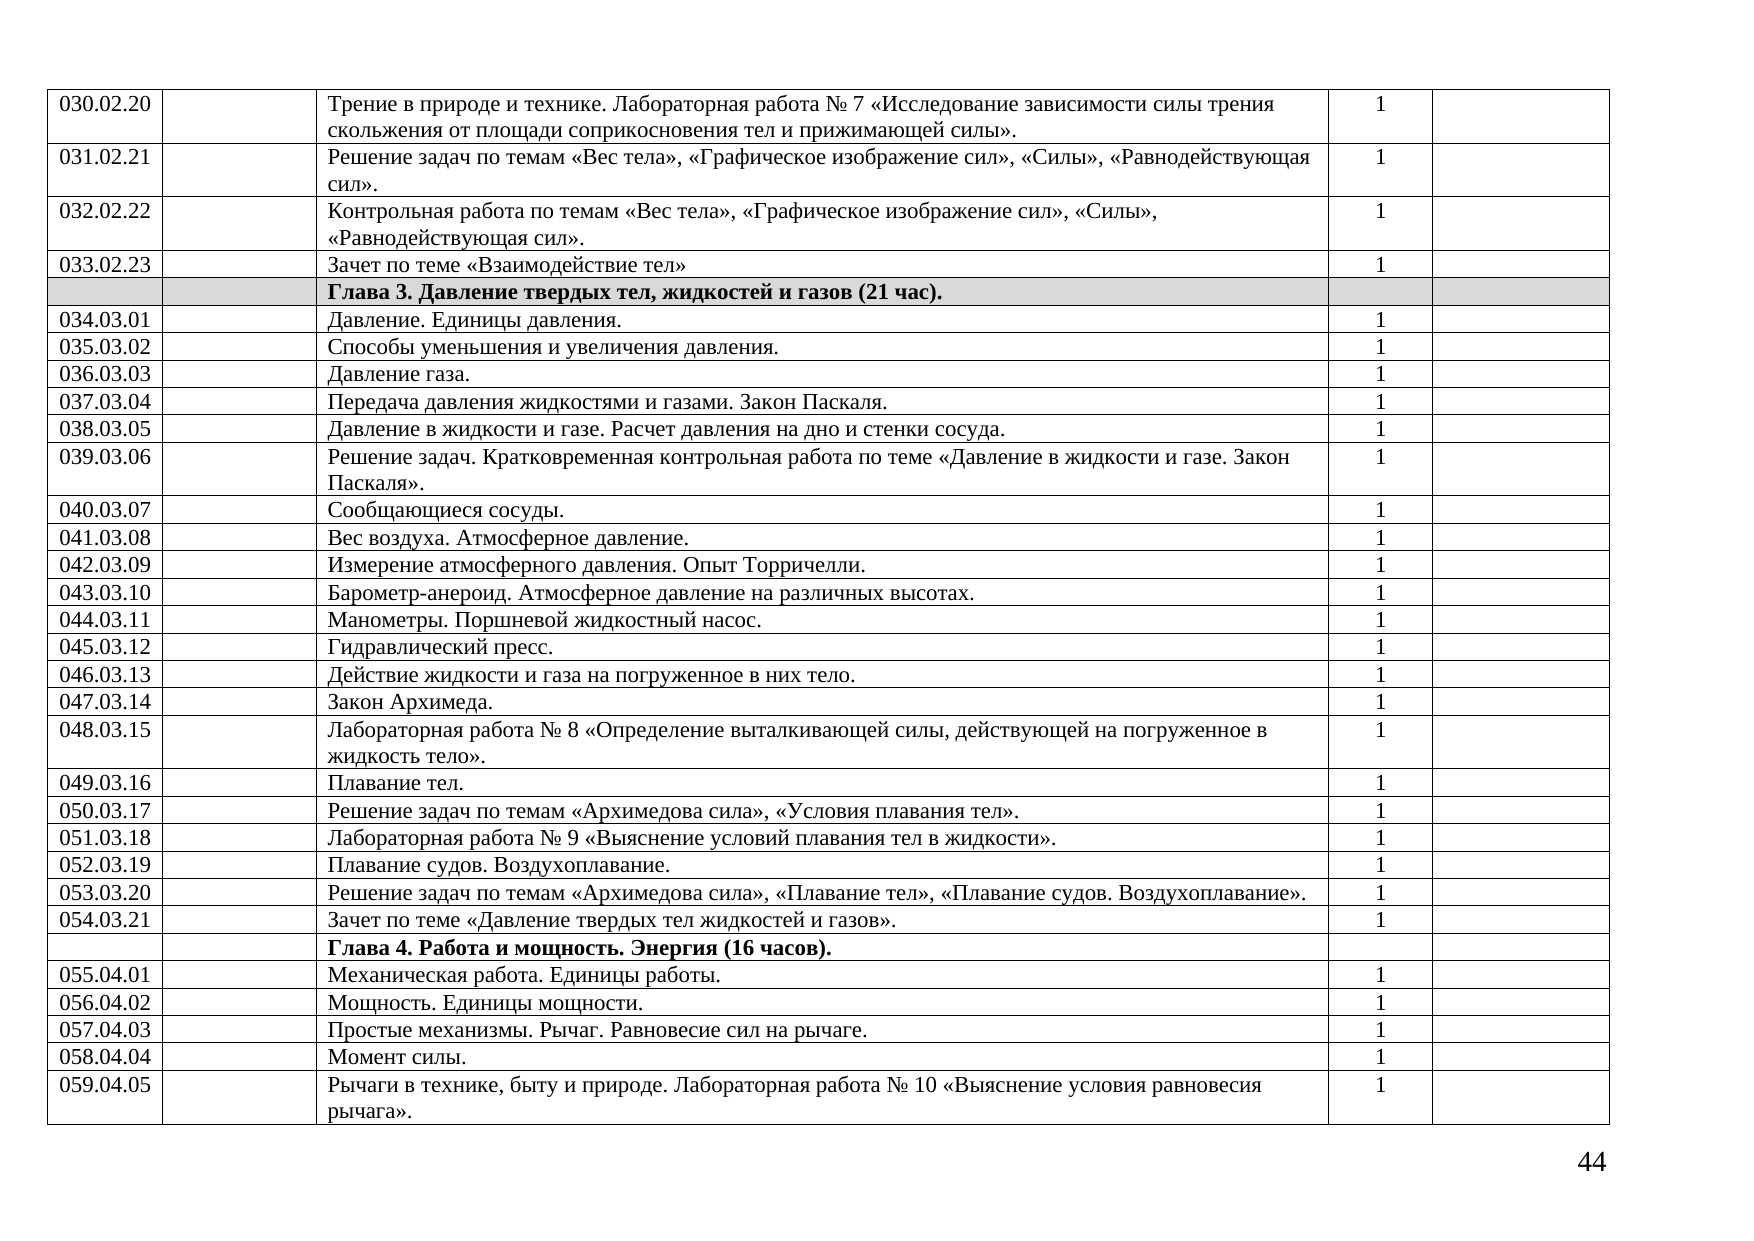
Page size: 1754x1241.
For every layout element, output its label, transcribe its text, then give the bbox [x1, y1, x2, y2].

table_cell [163, 551, 316, 578]
table_cell [1433, 606, 1609, 632]
table_cell Механическая работа. Единицы работы. [317, 961, 1328, 987]
table_cell Контрольная работа по темам «Вес тела», «Графическое изображение сил», «Силы», «Равнодействующая сил». [317, 197, 1328, 250]
table_cell [48, 934, 162, 960]
table_cell [163, 496, 316, 523]
table_cell [48, 278, 162, 305]
table_cell 1 [1329, 90, 1432, 142]
table_cell 1 [1329, 879, 1432, 905]
table_cell [1433, 197, 1609, 250]
table_cell 049.03.16 [48, 769, 162, 796]
table_cell [163, 443, 316, 495]
table_cell [1433, 1043, 1609, 1070]
table_cell 052.03.19 [48, 852, 162, 878]
table_cell [1433, 388, 1609, 414]
table_cell [163, 388, 316, 414]
table_cell Мощность. Единицы мощности. [317, 989, 1328, 1015]
table_cell [163, 90, 316, 142]
table_cell 030.02.20 [48, 90, 162, 142]
table_cell [163, 333, 316, 359]
table_cell [1433, 852, 1609, 878]
table_cell 056.04.02 [48, 989, 162, 1015]
table_cell 051.03.18 [48, 824, 162, 851]
table_cell Зачет по теме «Взаимодействие тел» [317, 251, 1328, 277]
table_cell 058.04.04 [48, 1043, 162, 1070]
table_cell 036.03.03 [48, 361, 162, 387]
table_cell 032.02.22 [48, 197, 162, 250]
table_cell [163, 634, 316, 660]
table_cell [163, 989, 316, 1015]
table_cell 1 [1329, 961, 1432, 987]
table_cell 1 [1329, 197, 1432, 250]
table_cell 1 [1329, 333, 1432, 359]
table_cell [163, 716, 316, 768]
table_cell Решение задач по темам «Архимедова сила», «Условия плавания тел». [317, 797, 1328, 823]
table_cell Решение задач по темам «Вес тела», «Графическое изображение сил», «Силы», «Равнодействующая сил». [317, 144, 1328, 196]
table_cell Плавание тел. [317, 769, 1328, 796]
table_cell 055.04.01 [48, 961, 162, 987]
table_cell [1433, 333, 1609, 359]
table_cell [163, 579, 316, 605]
table_cell 059.04.05 [48, 1071, 162, 1123]
table_cell [1433, 90, 1609, 142]
table_cell Давление в жидкости и газе. Расчет давления на дно и стенки сосуда. [317, 415, 1328, 442]
table_cell 040.03.07 [48, 496, 162, 523]
table_cell 1 [1329, 388, 1432, 414]
table_cell 1 [1329, 144, 1432, 196]
table_cell [163, 415, 316, 442]
table_cell Давление газа. [317, 361, 1328, 387]
table_cell [163, 306, 316, 332]
table_cell [1433, 797, 1609, 823]
table_cell Момент силы. [317, 1043, 1328, 1070]
table_cell Действие жидкости и газа на погруженное в них тело. [317, 661, 1328, 687]
table_cell [1433, 688, 1609, 714]
table_cell 046.03.13 [48, 661, 162, 687]
table_cell 1 [1329, 634, 1432, 660]
table_cell Глава 3. Давление твердых тел, жидкостей и газов (21 час). [317, 278, 1328, 305]
table_cell Рычаги в технике, быту и природе. Лабораторная работа № 10 «Выяснение условия равновесия рычага». [317, 1071, 1328, 1123]
table_cell [1329, 278, 1432, 305]
table_cell [163, 251, 316, 277]
table_cell 1 [1329, 361, 1432, 387]
table_cell [1433, 1016, 1609, 1042]
table_cell [163, 688, 316, 714]
table_cell [1329, 934, 1432, 960]
table_cell 034.03.01 [48, 306, 162, 332]
table_cell 1 [1329, 797, 1432, 823]
table_cell 1 [1329, 496, 1432, 523]
table_cell [163, 606, 316, 632]
table_cell 053.03.20 [48, 879, 162, 905]
table_cell 035.03.02 [48, 333, 162, 359]
table_cell 057.04.03 [48, 1016, 162, 1042]
table_cell Решение задач по темам «Архимедова сила», «Плавание тел», «Плавание судов. Воздухоплавание». [317, 879, 1328, 905]
table_cell 043.03.10 [48, 579, 162, 605]
table_cell Вес воздуха. Атмосферное давление. [317, 524, 1328, 550]
table_cell [1433, 879, 1609, 905]
table_cell Глава 4. Работа и мощность. Энергия (16 часов). [317, 934, 1328, 960]
table_cell Закон Архимеда. [317, 688, 1328, 714]
table_cell 1 [1329, 551, 1432, 578]
table_cell [1433, 661, 1609, 687]
table_cell Измерение атмосферного давления. Опыт Торричелли. [317, 551, 1328, 578]
table_cell [163, 361, 316, 387]
table_cell 042.03.09 [48, 551, 162, 578]
table_cell [1433, 496, 1609, 523]
table_cell 1 [1329, 1043, 1432, 1070]
table_cell [1433, 251, 1609, 277]
table_cell Плавание судов. Воздухоплавание. [317, 852, 1328, 878]
table_cell [1433, 443, 1609, 495]
table_cell [1433, 306, 1609, 332]
table_cell 1 [1329, 306, 1432, 332]
table_cell Лабораторная работа № 9 «Выяснение условий плавания тел в жидкости». [317, 824, 1328, 851]
table_cell 1 [1329, 852, 1432, 878]
table_cell [163, 1043, 316, 1070]
table_cell Трение в природе и технике. Лабораторная работа № 7 «Исследование зависимости силы трения скольжения от площади соприкосновения тел и прижимающей силы». [317, 90, 1328, 142]
table_cell [1433, 278, 1609, 305]
table_cell [163, 1016, 316, 1042]
table_cell [163, 197, 316, 250]
table_cell [163, 824, 316, 851]
table_cell 1 [1329, 769, 1432, 796]
table_cell [163, 278, 316, 305]
table_cell 1 [1329, 989, 1432, 1015]
table_cell Зачет по теме «Давление твердых тел жидкостей и газов». [317, 906, 1328, 933]
table_cell [1433, 1071, 1609, 1123]
table_cell [1433, 716, 1609, 768]
table_cell 044.03.11 [48, 606, 162, 632]
table_cell 1 [1329, 824, 1432, 851]
table_cell 1 [1329, 415, 1432, 442]
table_cell Решение задач. Кратковременная контрольная работа по теме «Давление в жидкости и газе. Закон Паскаля». [317, 443, 1328, 495]
table_cell Передача давления жидкостями и газами. Закон Паскаля. [317, 388, 1328, 414]
table_cell [163, 144, 316, 196]
table_cell [1433, 934, 1609, 960]
table_cell [1433, 144, 1609, 196]
table_cell Лабораторная работа № 8 «Определение выталкивающей силы, действующей на погруженное в жидкость тело». [317, 716, 1328, 768]
table_cell 1 [1329, 524, 1432, 550]
table_cell Гидравлический пресс. [317, 634, 1328, 660]
table_cell [163, 797, 316, 823]
table_cell Простые механизмы. Рычаг. Равновесие сил на рычаге. [317, 1016, 1328, 1042]
table_cell [163, 769, 316, 796]
table_cell Барометр-анероид. Атмосферное давление на различных высотах. [317, 579, 1328, 605]
table_cell [163, 524, 316, 550]
table_cell [163, 961, 316, 987]
table_cell [1433, 361, 1609, 387]
table_cell 1 [1329, 1016, 1432, 1042]
table_cell [1433, 579, 1609, 605]
table_cell 050.03.17 [48, 797, 162, 823]
table_cell 038.03.05 [48, 415, 162, 442]
table_cell 037.03.04 [48, 388, 162, 414]
table_cell 1 [1329, 906, 1432, 933]
table_cell 041.03.08 [48, 524, 162, 550]
table_cell Сообщающиеся сосуды. [317, 496, 1328, 523]
table_cell 1 [1329, 688, 1432, 714]
table_cell [163, 906, 316, 933]
table_cell 054.03.21 [48, 906, 162, 933]
table_cell [163, 852, 316, 878]
table_cell Манометры. Поршневой жидкостный насос. [317, 606, 1328, 632]
table_cell 1 [1329, 251, 1432, 277]
table_cell 1 [1329, 1071, 1432, 1123]
table_cell [1433, 961, 1609, 987]
table_cell 033.02.23 [48, 251, 162, 277]
table_cell Давление. Единицы давления. [317, 306, 1328, 332]
table_cell 047.03.14 [48, 688, 162, 714]
table_cell [1433, 824, 1609, 851]
table_cell [163, 661, 316, 687]
table_cell Способы уменьшения и увеличения давления. [317, 333, 1328, 359]
table_cell 1 [1329, 606, 1432, 632]
table_cell [1433, 551, 1609, 578]
table_cell [1433, 906, 1609, 933]
table_cell 045.03.12 [48, 634, 162, 660]
table_cell 1 [1329, 579, 1432, 605]
table_cell 1 [1329, 661, 1432, 687]
table_cell 048.03.15 [48, 716, 162, 768]
table_cell [1433, 634, 1609, 660]
table_cell [163, 1071, 316, 1123]
table_cell 1 [1329, 716, 1432, 768]
table_cell 031.02.21 [48, 144, 162, 196]
table_cell [1433, 769, 1609, 796]
table_cell [163, 879, 316, 905]
table_cell [1433, 415, 1609, 442]
table_cell [163, 934, 316, 960]
table_cell [1433, 524, 1609, 550]
table_cell 039.03.06 [48, 443, 162, 495]
table_cell [1433, 989, 1609, 1015]
table_cell 1 [1329, 443, 1432, 495]
